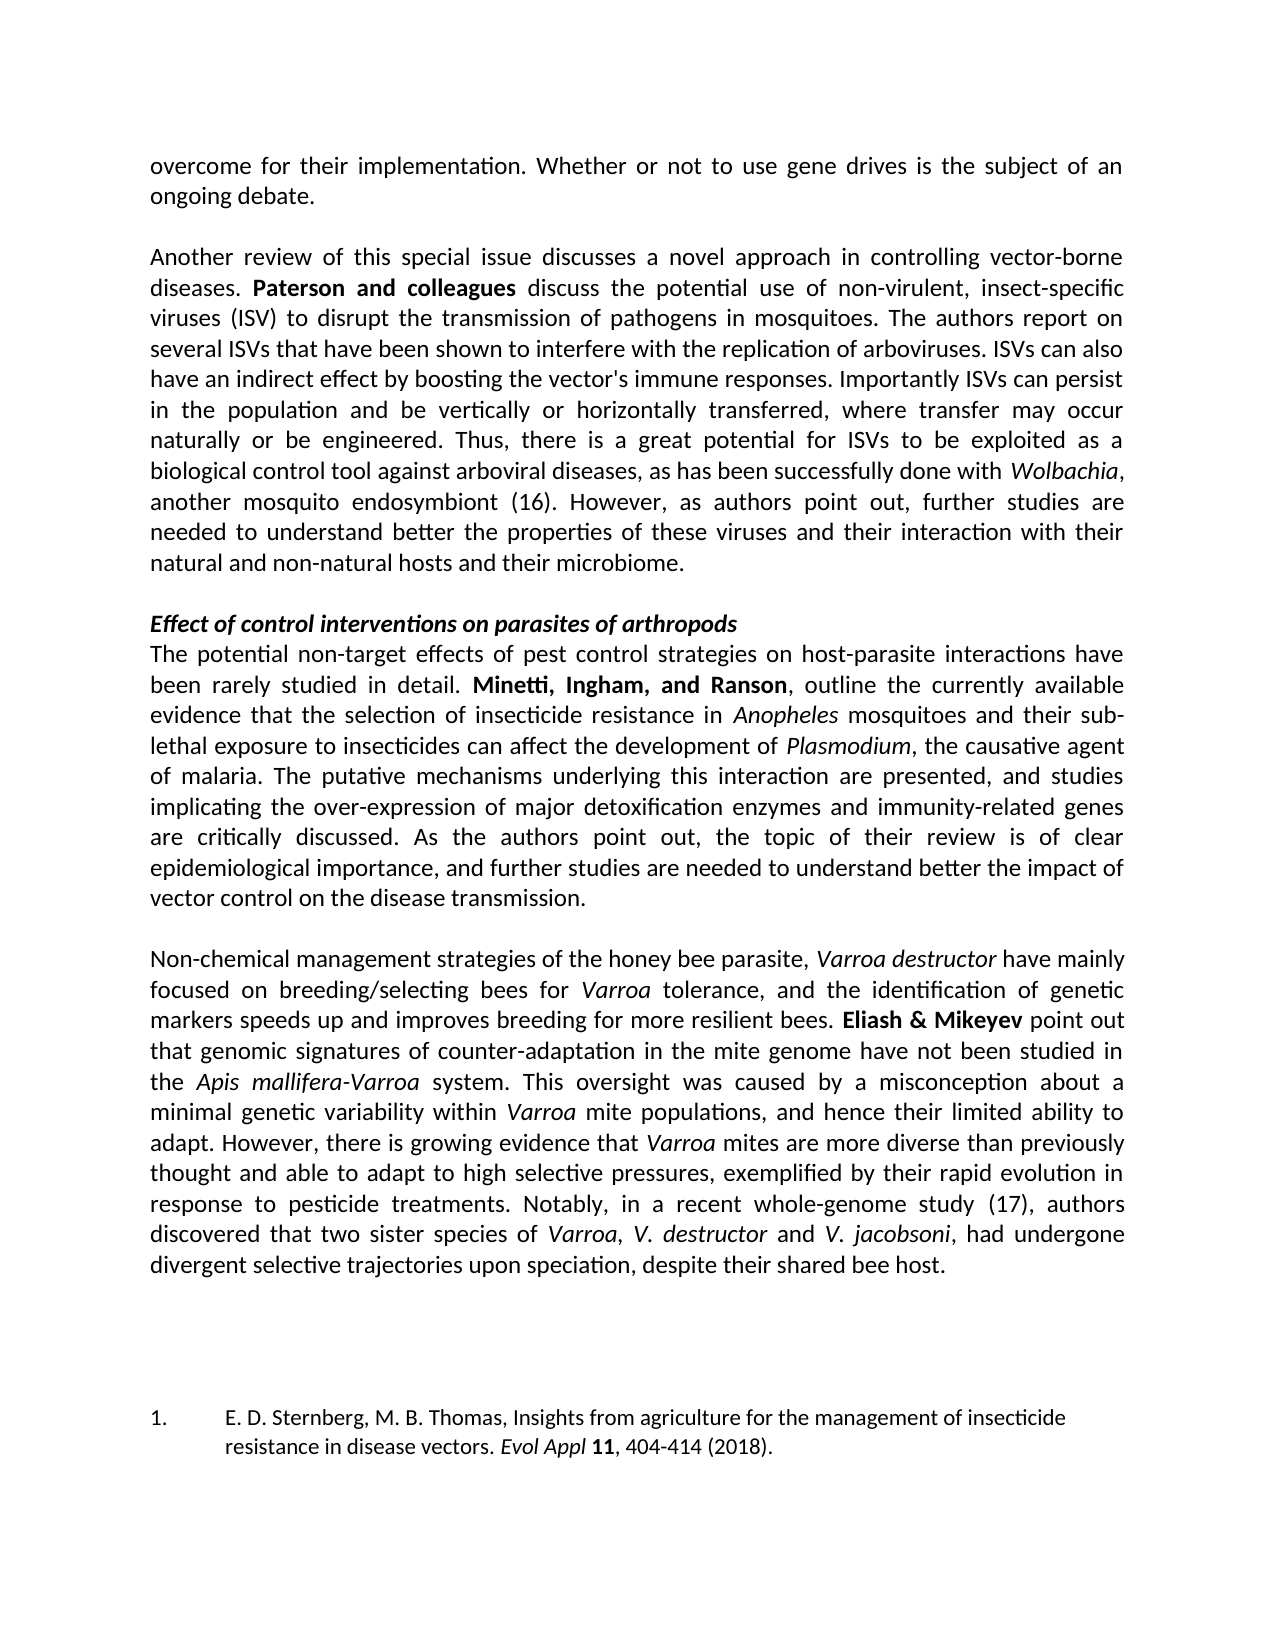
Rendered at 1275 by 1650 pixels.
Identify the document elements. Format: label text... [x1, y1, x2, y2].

text Effect of control interventions on parasites of arthropods [150, 608, 1125, 638]
text 1. E. D. Sternberg, M. B. Thomas, Insights from agriculture for the management of insecticide resistance in disease vectors. Evol Appl 11, 404-414 (2018). [150, 1401, 1125, 1460]
text Another review of this special issue discusses a novel approach in controlling vector-borne diseases. Paterson and colleagues discuss the potential use of non-virulent, insect-specific viruses (ISV) to disrupt the transmission of pathogens in mosquitoes. The authors report on several ISVs that have been shown to interfere with the replication of arboviruses. ISVs can also have an indirect effect by boosting the vector's immune responses. Importantly ISVs can persist in the population and be vertically or horizontally transferred, where transfer may occur naturally or be engineered. Thus, there is a great potential for ISVs to be exploited as a biological control tool against arboviral diseases, as has been successfully done with Wolbachia, another mosquito endosymbiont (16). However, as authors point out, further studies are needed to understand better the properties of these viruses and their interaction with their natural and non-natural hosts and their microbiome. [150, 242, 1125, 577]
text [150, 150, 1125, 211]
text The potential non-target effects of pest control strategies on host-parasite interactions have been rarely studied in detail. Minetti, Ingham, and Ranson, outline the currently available evidence that the selection of insecticide resistance in Anopheles mosquitoes and their sub-lethal exposure to insecticides can affect the development of Plasmodium, the causative agent of malaria. The putative mechanisms underlying this interaction are presented, and studies implicating the over-expression of major detoxification enzymes and immunity-related genes are critically discussed. As the authors point out, the topic of their review is of clear epidemiological importance, and further studies are needed to understand better the impact of vector control on the disease transmission. [150, 638, 1125, 913]
text Non-chemical management strategies of the honey bee parasite, Varroa destructor have mainly focused on breeding/selecting bees for Varroa tolerance, and the identification of genetic markers speeds up and improves breeding for more resilient bees. Eliash & Mikeyev point out that genomic signatures of counter-adaptation in the mite genome have not been studied in the Apis mallifera-Varroa system. This oversight was caused by a misconception about a minimal genetic variability within Varroa mite populations, and hence their limited ability to adapt. However, there is growing evidence that Varroa mites are more diverse than previously thought and able to adapt to high selective pressures, exemplified by their rapid evolution in response to pesticide treatments. Notably, in a recent whole-genome study (17), authors discovered that two sister species of Varroa, V. destructor and V. jacobsoni, had undergone divergent selective trajectories upon speciation, despite their shared bee host. [150, 943, 1125, 1279]
